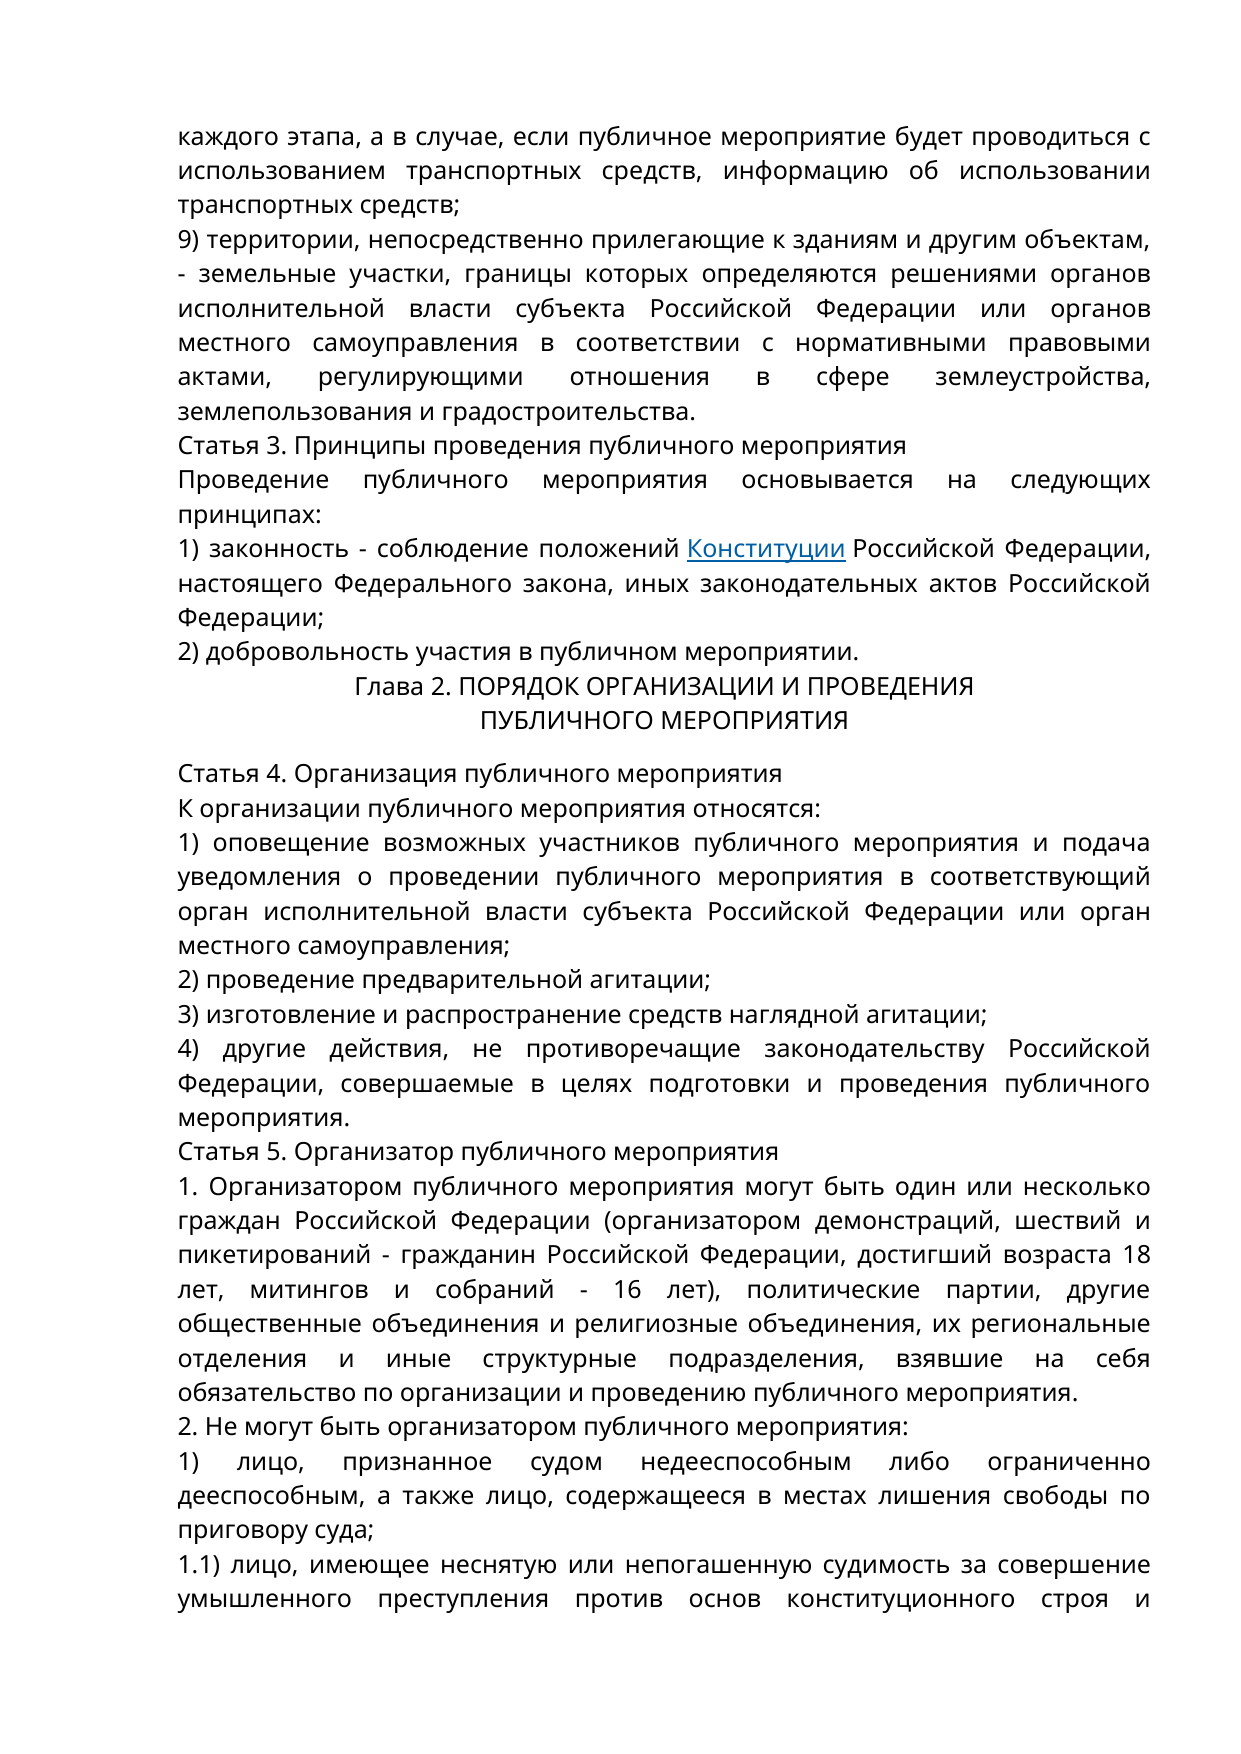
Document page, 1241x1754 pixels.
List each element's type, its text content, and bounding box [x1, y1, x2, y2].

text 1) оповещение возможных участников публичного мероприятия и подача уведомления о проведении публичного мероприятия в соответствующий орган исполнительной власти субъекта Российской Федерации или орган местного самоуправления; [177, 824, 1152, 962]
text 2. Не могут быть организатором публичного мероприятия: [177, 1409, 1152, 1443]
text 9) территории, непосредственно прилегающие к зданиям и другим объектам, - земельные участки, границы которых определяются решениями органов исполнительной власти субъекта Российской Федерации или органов местного самоуправления в соответствии с нормативными правовыми актами, регулирующими отношения в сфере землеустройства, землепользования и градостроительства. [177, 221, 1152, 427]
text 2) проведение предварительной агитации; [177, 962, 1152, 996]
text Статья 4. Организация публичного мероприятия [177, 756, 1152, 790]
text 3) изготовление и распространение средств наглядной агитации; [177, 996, 1152, 1031]
text 1) лицо, признанное судом недееспособным либо ограниченно дееспособным, а также лицо, содержащееся в местах лишения свободы по приговору суда; [177, 1443, 1152, 1546]
text 1) законность - соблюдение положений Конституции Российской Федерации, настоящего Федерального закона, иных законодательных актов Российской Федерации; [177, 531, 1152, 634]
text 2) добровольность участия в публичном мероприятии. [177, 634, 1152, 668]
text К организации публичного мероприятия относятся: [177, 790, 1152, 824]
text 1. Организатором публичного мероприятия могут быть один или несколько граждан Российской Федерации (организатором демонстраций, шествий и пикетирований - гражданин Российской Федерации, достигший возраста 18 лет, митингов и собраний - 16 лет), политические партии, другие общественные объединения и религиозные объединения, их региональные отделения и иные структурные подразделения, взявшие на себя обязательство по организации и проведению публичного мероприятия. [177, 1168, 1152, 1409]
text Статья 3. Принципы проведения публичного мероприятия [177, 427, 1152, 462]
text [177, 1546, 1152, 1615]
text ПУБЛИЧНОГО МЕРОПРИЯТИЯ [177, 702, 1152, 737]
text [177, 118, 1152, 221]
text Проведение публичного мероприятия основывается на следующих принципах: [177, 462, 1152, 531]
text 4) другие действия, не противоречащие законодательству Российской Федерации, совершаемые в целях подготовки и проведения публичного мероприятия. [177, 1031, 1152, 1134]
text Статья 5. Организатор публичного мероприятия [177, 1134, 1152, 1168]
text Глава 2. ПОРЯДОК ОРГАНИЗАЦИИ И ПРОВЕДЕНИЯ [177, 668, 1152, 702]
